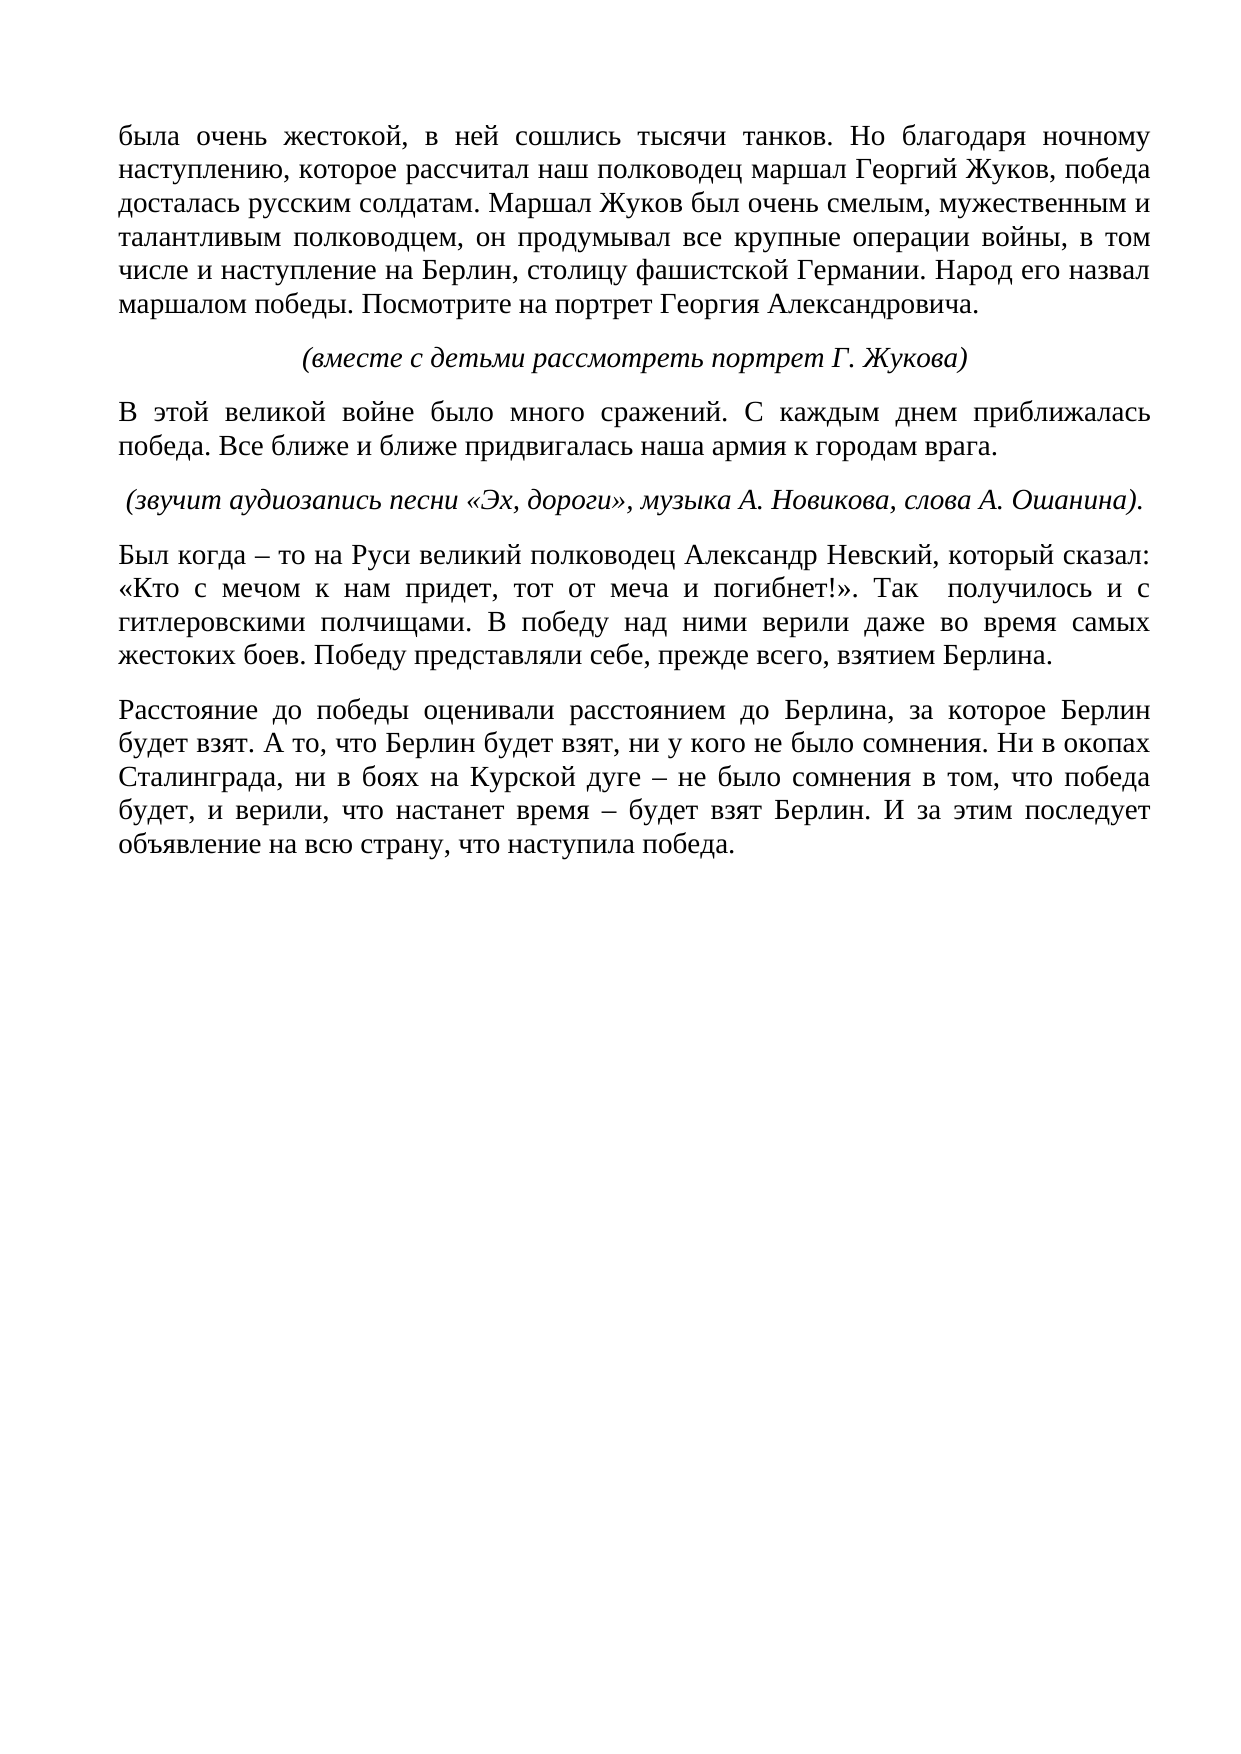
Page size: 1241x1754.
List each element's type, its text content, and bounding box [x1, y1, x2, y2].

text (вместе с детьми рассмотреть портрет Г. Жукова) [118, 340, 1152, 374]
text Расстояние до победы оценивали расстоянием до Берлина, за которое Берлин будет взят. А то, что Берлин будет взят, ни у кого не было сомнения. Ни в окопах Сталинграда, ни в боях на Курской дуге – не было сомнения в том, что победа будет, и верили, что настанет время – будет взят Берлин. И за этим последует объявление на всю страну, что наступила победа. [118, 692, 1152, 859]
text (звучит аудиозапись песни «Эх, дороги», музыка А. Новикова, слова А. Ошанина). [118, 482, 1152, 516]
text Был когда – то на Руси великий полководец Александр Невский, который сказал: «Кто с мечом к нам придет, тот от меча и погибнет!». Так получилось и с гитлеровскими полчищами. В победу над ними верили даже во время самых жестоких боев. Победу представляли себе, прежде всего, взятием Берлина. [118, 537, 1152, 671]
text В этой великой войне было много сражений. С каждым днем приближалась победа. Все ближе и ближе придвигалась наша армия к городам врага. [118, 394, 1152, 462]
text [118, 118, 1152, 319]
